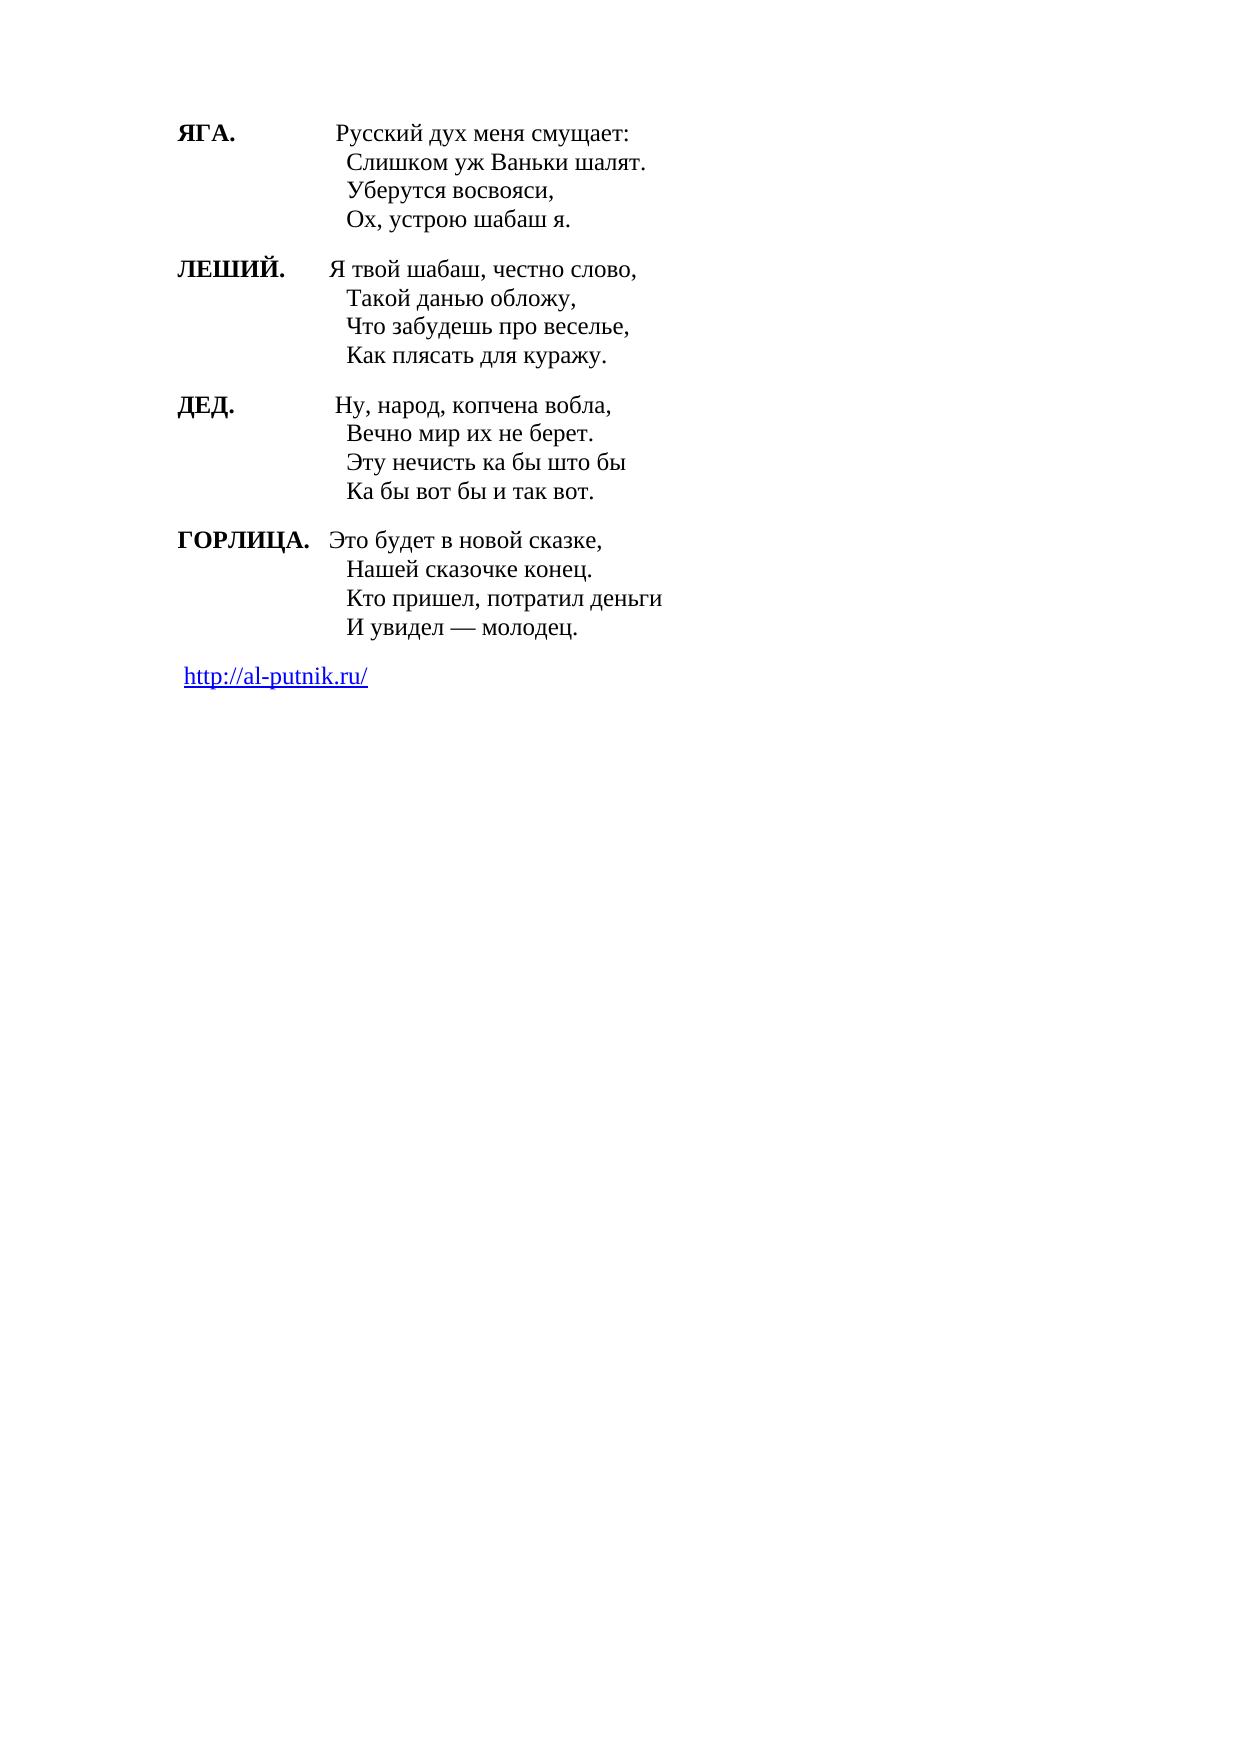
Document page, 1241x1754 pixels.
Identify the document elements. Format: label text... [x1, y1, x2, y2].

text ДЕД. Ну, народ, копчена вобла, Вечно мир их не берет. Эту нечисть ка бы што бы Ка бы вот бы и так вот. [177, 390, 1152, 505]
text ЛЕШИЙ. Я твой шабаш, честно слово, Такой данью обложу, Что забудешь про веселье, Как плясать для куражу. [177, 254, 1152, 369]
text ЯГА. Русский дух меня смущает: Слишком уж Ваньки шалят. Уберутся восвояси, Ох, устрою шабаш я. [177, 118, 1152, 233]
text ГОРЛИЦА. Это будет в новой сказке, Нашей сказочке конец. Кто пришел, потратил деньги И увидел — молодец. [177, 526, 1152, 641]
text http://al-putnik.ru/ [177, 661, 1152, 690]
